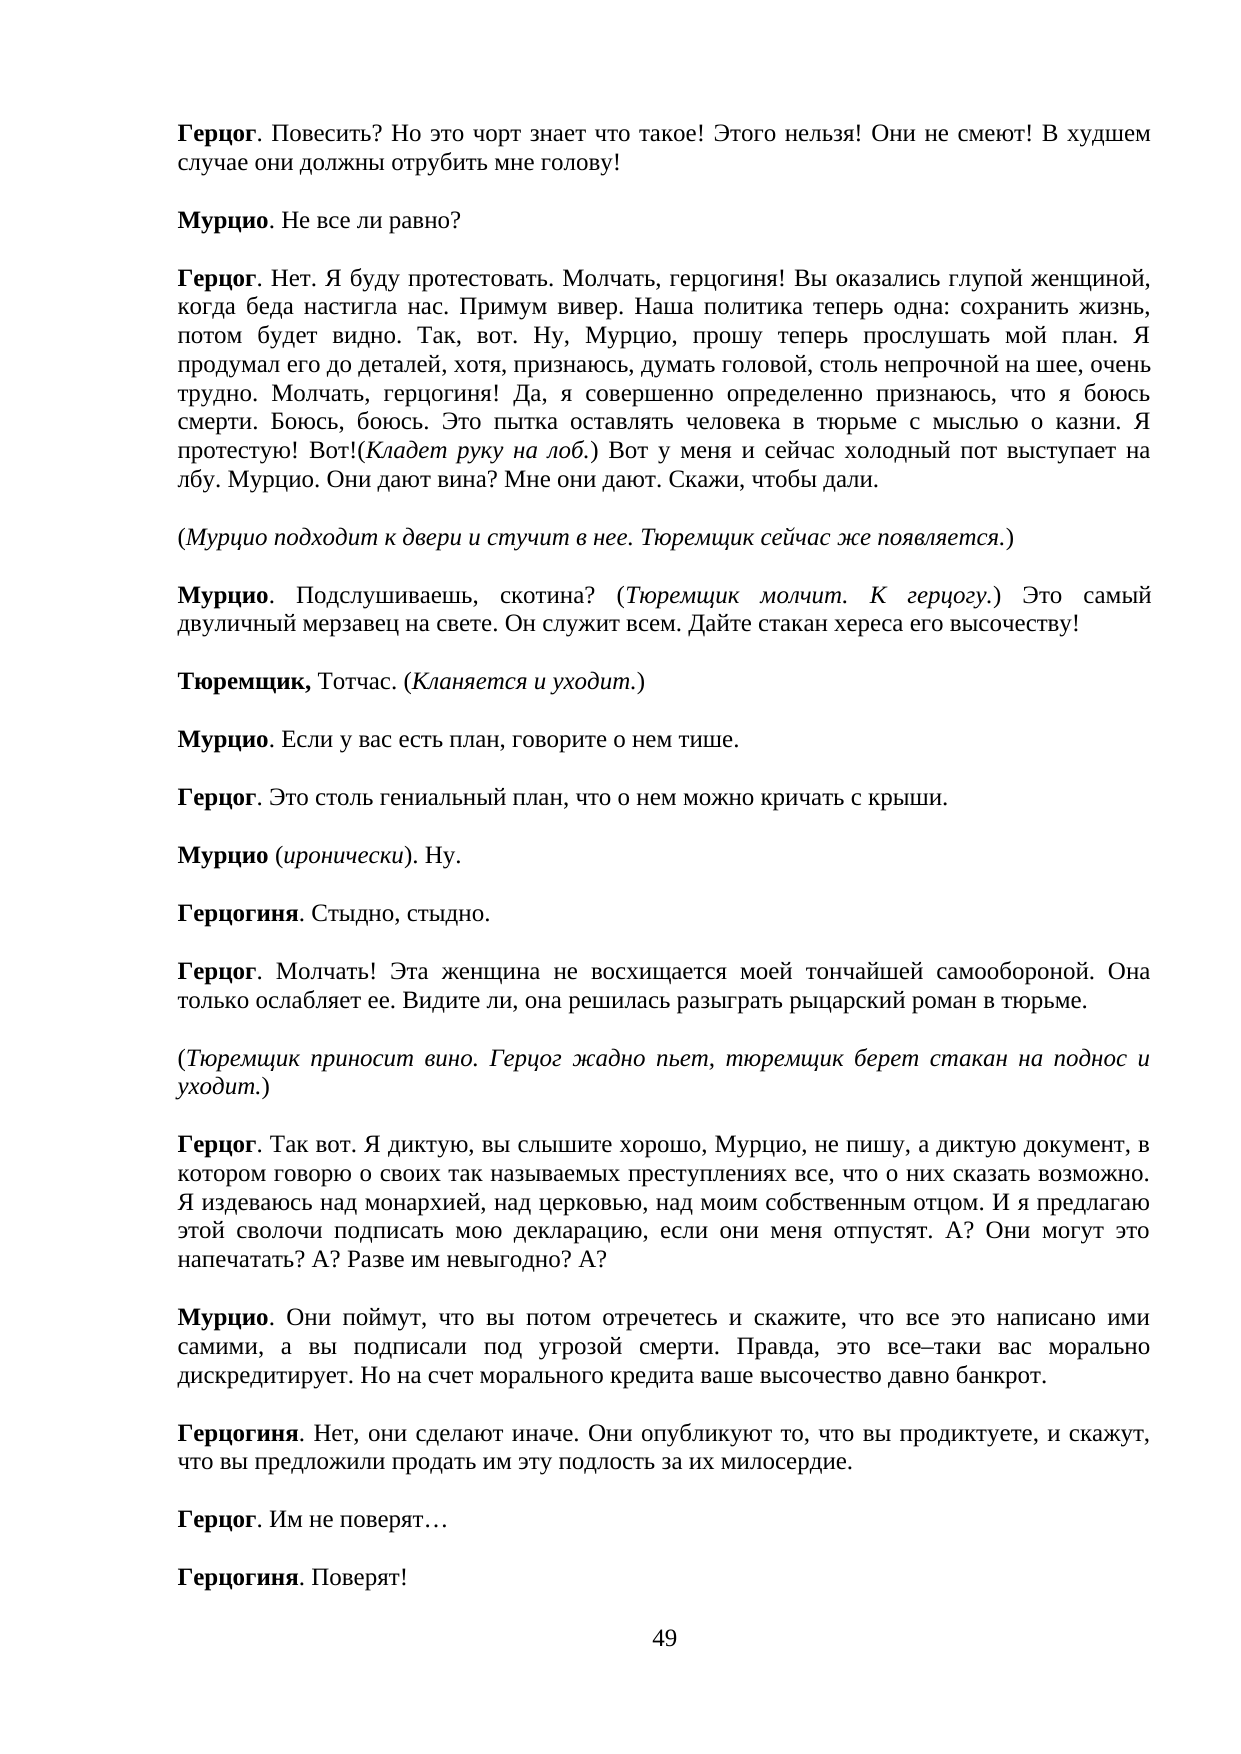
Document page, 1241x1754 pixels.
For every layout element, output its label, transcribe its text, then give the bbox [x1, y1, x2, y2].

text Герцогиня. Нет, они сделают иначе. Они опубликуют то, что вы продиктуете, и скажут, что вы предложили продать им эту подлость за их милосердие. [177, 1418, 1152, 1475]
text Герцог. Нет. Я буду протестовать. Молчать, герцогиня! Вы оказались глупой женщиной, когда беда настигла нас. Примум вивер. Наша политика теперь одна: сохранить жизнь, потом будет видно. Так, вот. Ну, Мурцио, прошу теперь прослушать мой план. Я продумал его до деталей, хотя, признаюсь, думать головой, столь непрочной на шее, очень трудно. Молчать, герцогиня! Да, я совершенно определенно признаюсь, что я боюсь смерти. Боюсь, боюсь. Это пытка оставлять человека в тюрьме с мыслью о казни. Я протестую! Вот!(Кладет руку на лоб.) Вот у меня и сейчас холодный пот выступает на лбу. Мурцио. Они дают вина? Мне они дают. Скажи, чтобы дали. [177, 263, 1152, 493]
text Мурцио. Если у вас есть план, говорите о нем тише. [177, 724, 1152, 753]
text Герцог. Это столь гениальный план, что о нем можно кричать с крыши. [177, 782, 1152, 811]
text Тюремщик, Тотчас. (Кланяется и уходит.) [177, 666, 1152, 695]
text Мурцио (иронически). Ну. [177, 840, 1152, 869]
text Мурцио. Подслушиваешь, скотина? (Тюремщик молчит. К герцогу.) Это самый двуличный мерзавец на свете. Он служит всем. Дайте стакан хереса его высочеству! [177, 580, 1152, 637]
text Мурцио. Они поймут, что вы потом отречетесь и скажите, что все это написано ими самими, а вы подписали под угрозой смерти. Правда, это все–таки вас морально дискредитирует. Но на счет морального кредита ваше высочество давно банкрот. [177, 1302, 1152, 1388]
text (Мурцио подходит к двери и стучит в нее. Тюремщик сейчас же появляется.) [177, 522, 1152, 551]
text Герцог. Так вот. Я диктую, вы слышите хорошо, Мурцио, не пишу, а диктую документ, в котором говорю о своих так называемых преступлениях все, что о них сказать возможно. Я издеваюсь над монархией, над церковью, над моим собственным отцом. И я предлагаю этой сволочи подписать мою декларацию, если они меня отпустят. А? Они могут это напечатать? А? Разве им невыгодно? А? [177, 1129, 1152, 1273]
text Герцог. Им не поверят… [177, 1504, 1152, 1533]
text Герцогиня. Стыдно, стыдно. [177, 898, 1152, 927]
text (Тюремщик приносит вино. Герцог жадно пьет, тюремщик берет стакан на поднос и уходит.) [177, 1043, 1152, 1100]
text Мурцио. Не все ли равно? [177, 205, 1152, 233]
text Герцог. Повесить? Но это чорт знает что такое! Этого нельзя! Они не смеют! В худшем случае они должны отрубить мне голову! [177, 118, 1152, 176]
text Герцог. Молчать! Эта женщина не восхищается моей тончайшей самообороной. Она только ослабляет ее. Видите ли, она решилась разыграть рыцарский роман в тюрьме. [177, 956, 1152, 1013]
text Герцогиня. Поверят! [177, 1562, 1152, 1591]
